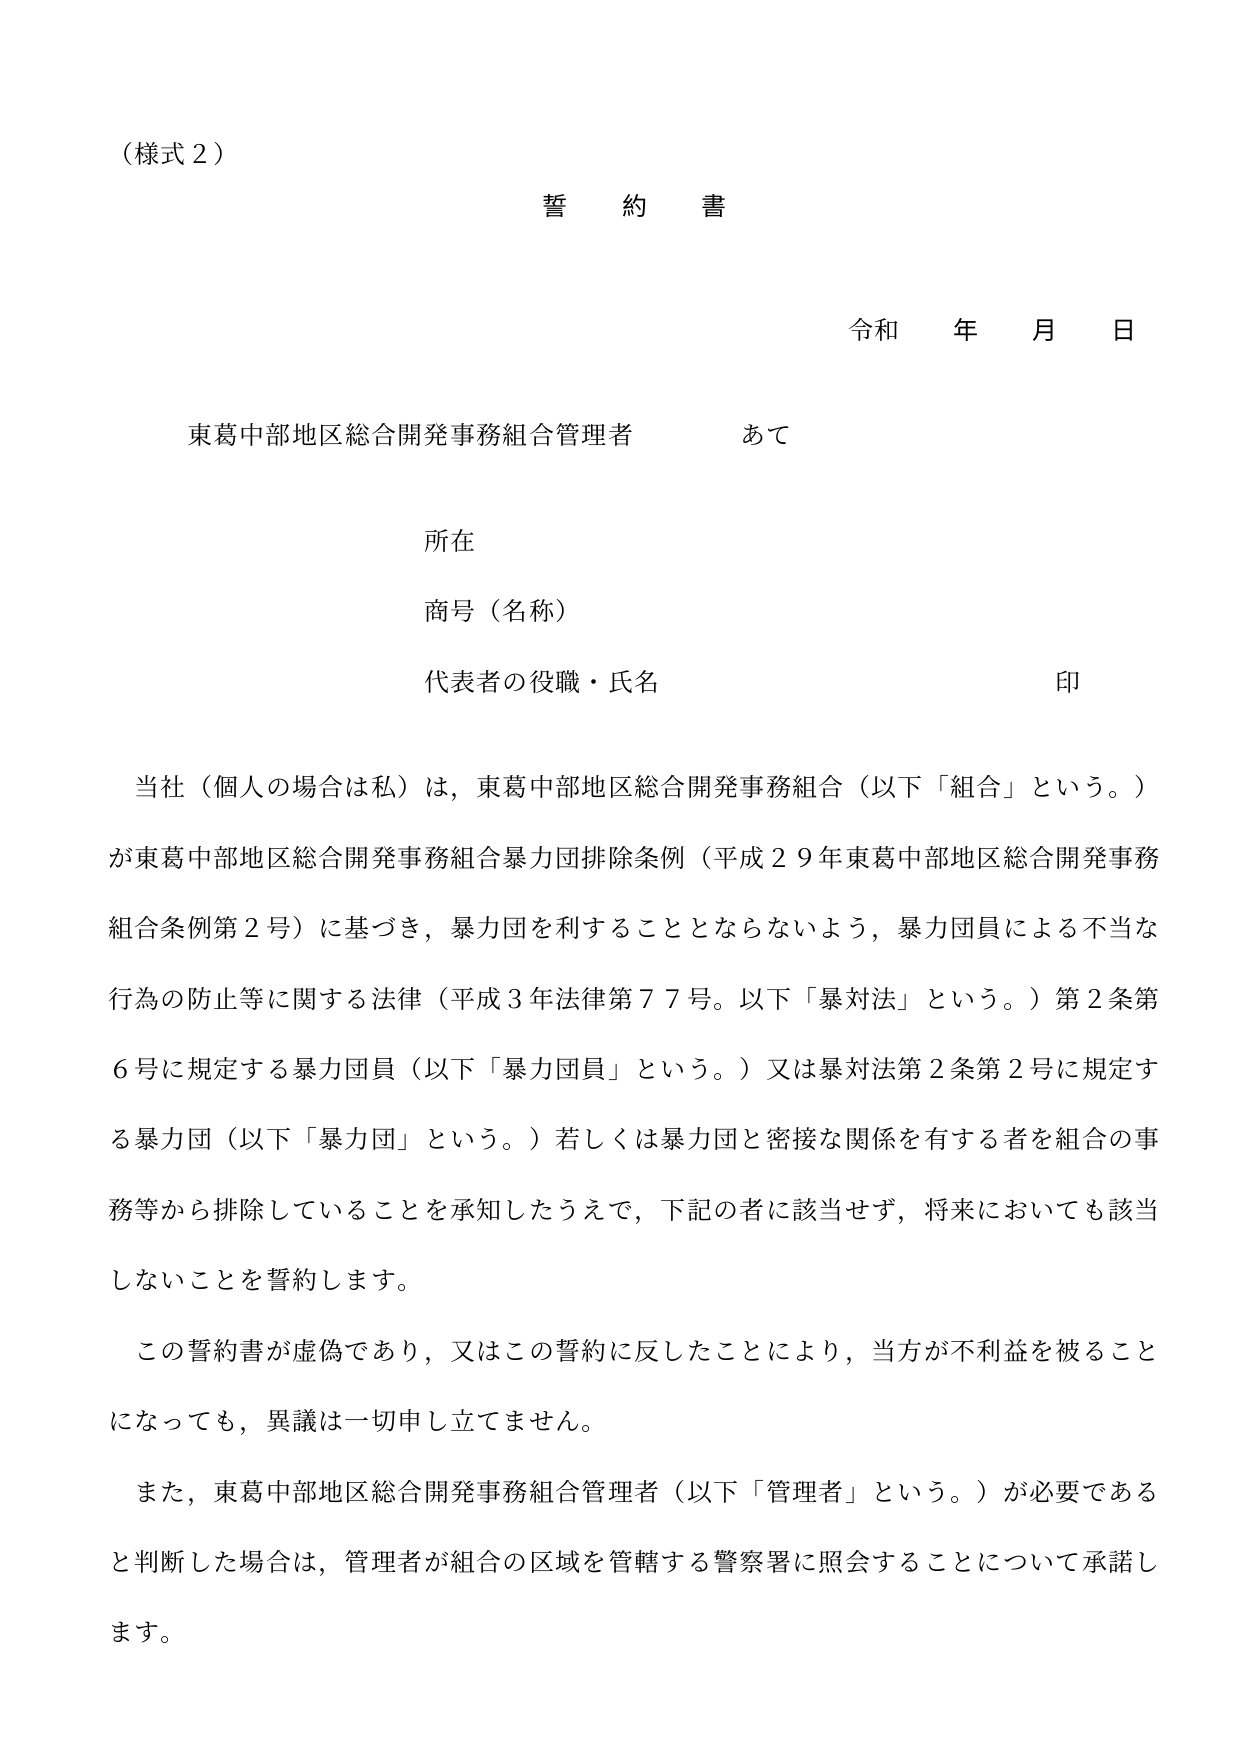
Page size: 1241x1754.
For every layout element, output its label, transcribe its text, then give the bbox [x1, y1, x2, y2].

text 当社（個人の場合は私）は，東葛中部地区総合開発事務組合（以下「組合」という。）が東葛中部地区総合開発事務組合暴力団排除条例（平成２９年東葛中部地区総合開発事務組合条例第２号）に基づき，暴力団を利することとならないよう，暴力団員による不当な行為の防止等に関する法律（平成３年法律第７７号。以下「暴対法」という。）第２条第６号に規定する暴力団員（以下「暴力団員」という。）又は暴対法第２条第２号に規定する暴力団（以下「暴力団」という。）若しくは暴力団と密接な関係を有する者を組合の事務等から排除していることを承知したうえで，下記の者に該当せず，将来においても該当しないことを誓約します。 [108, 751, 1162, 1314]
text 誓 約 書 [108, 188, 1162, 223]
text 令和 年 月 日 [108, 293, 1138, 364]
text 商号（名称） [108, 575, 1162, 645]
text 東葛中部地区総合開発事務組合管理者 あて [108, 399, 1162, 469]
text 所在 [108, 504, 1162, 575]
text （様式２） [108, 117, 1162, 188]
text 代表者の役職・氏名 印 [108, 645, 1162, 716]
text また，東葛中部地区総合開発事務組合管理者（以下「管理者」という。）が必要であると判断した場合は，管理者が組合の区域を管轄する警察署に照会することについて承諾します。 [108, 1455, 1162, 1666]
text この誓約書が虚偽であり，又はこの誓約に反したことにより，当方が不利益を被ることになっても，異議は一切申し立てません。 [108, 1314, 1162, 1455]
